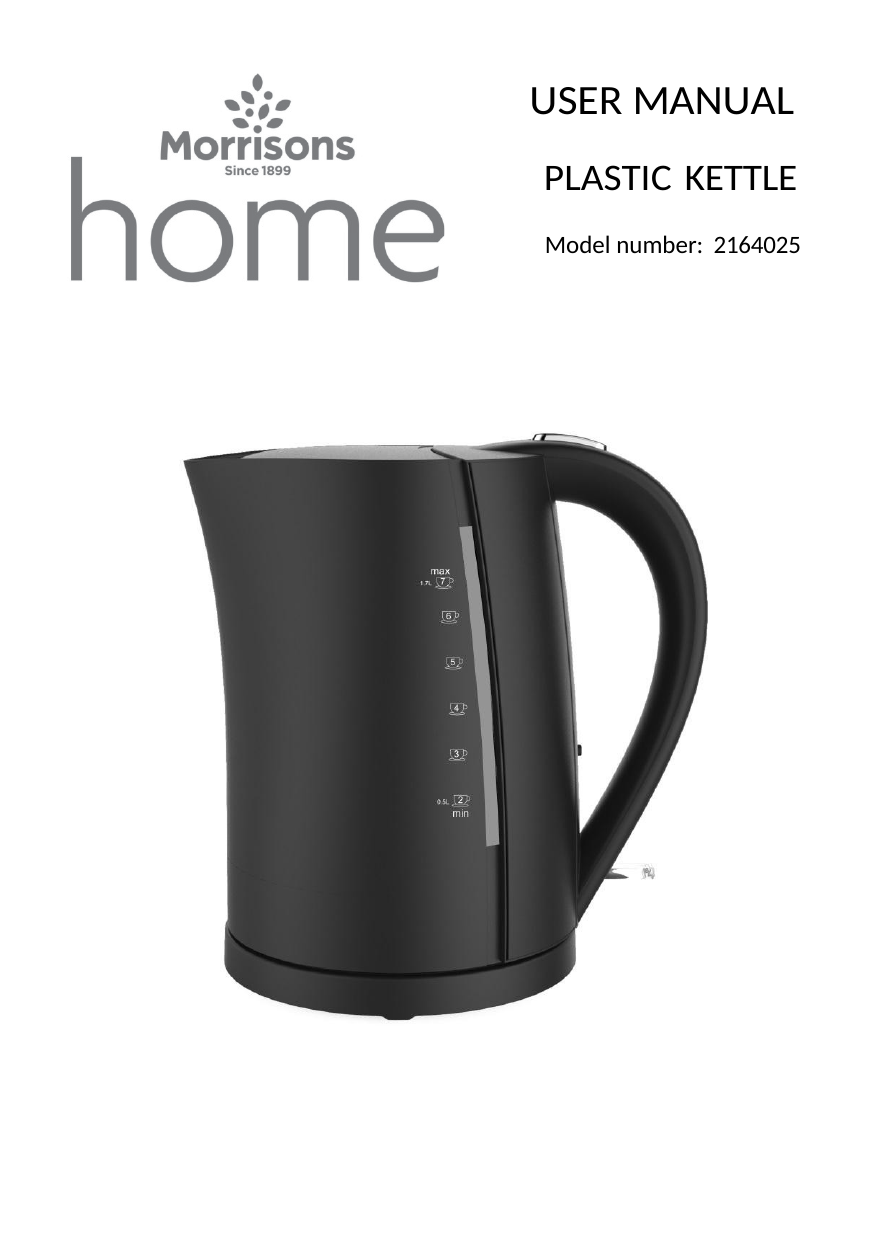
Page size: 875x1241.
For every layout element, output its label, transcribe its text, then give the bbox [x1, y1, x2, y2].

text Model number: 2164025 [544, 229, 868, 259]
title USER MANUAL [529, 74, 868, 125]
text PLASTIC KETTLE [544, 154, 868, 200]
picture [67, 73, 445, 287]
picture [179, 431, 708, 1026]
